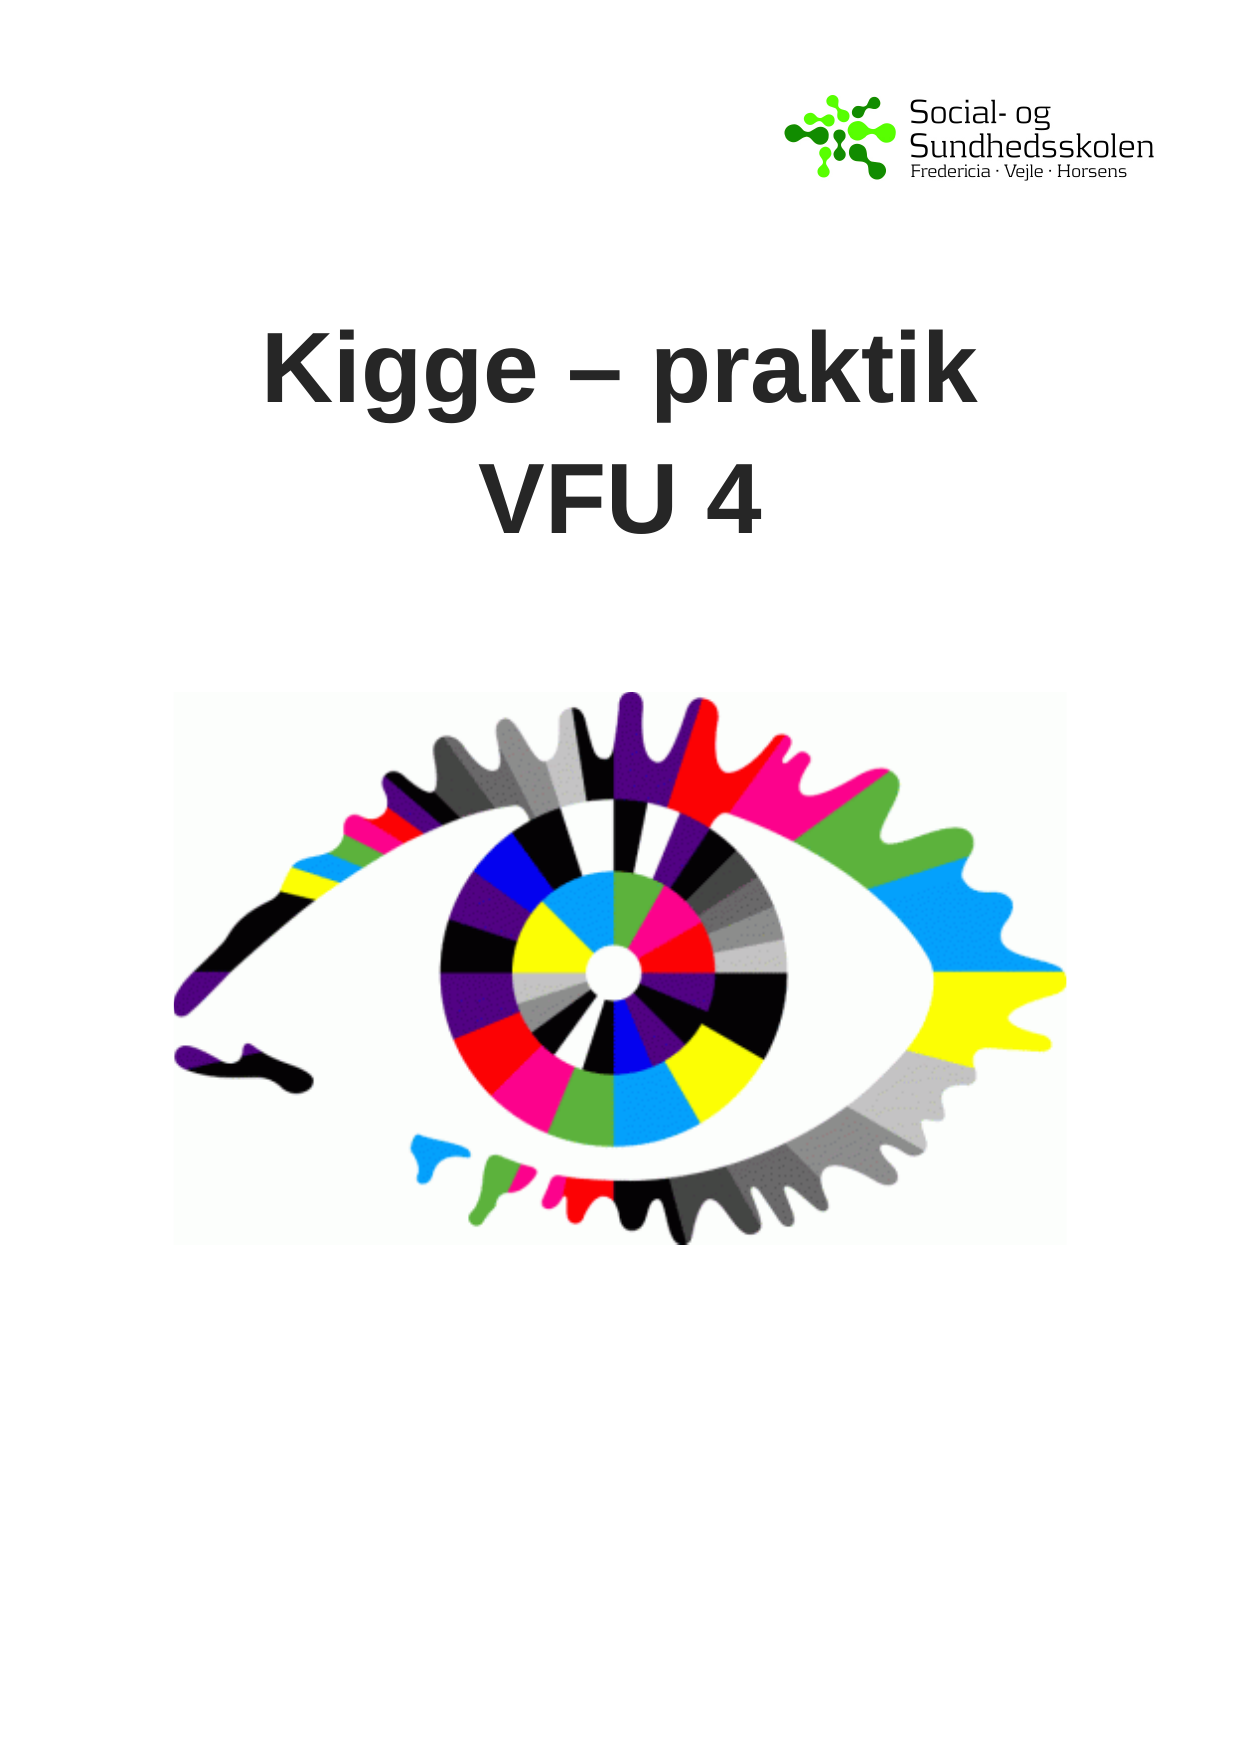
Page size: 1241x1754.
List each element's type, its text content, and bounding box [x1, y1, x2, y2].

picture [173, 692, 1067, 1245]
picture [0, 21, 1229, 220]
text Kigge – praktik [118, 309, 1122, 424]
text VFU 4 [118, 439, 1122, 554]
